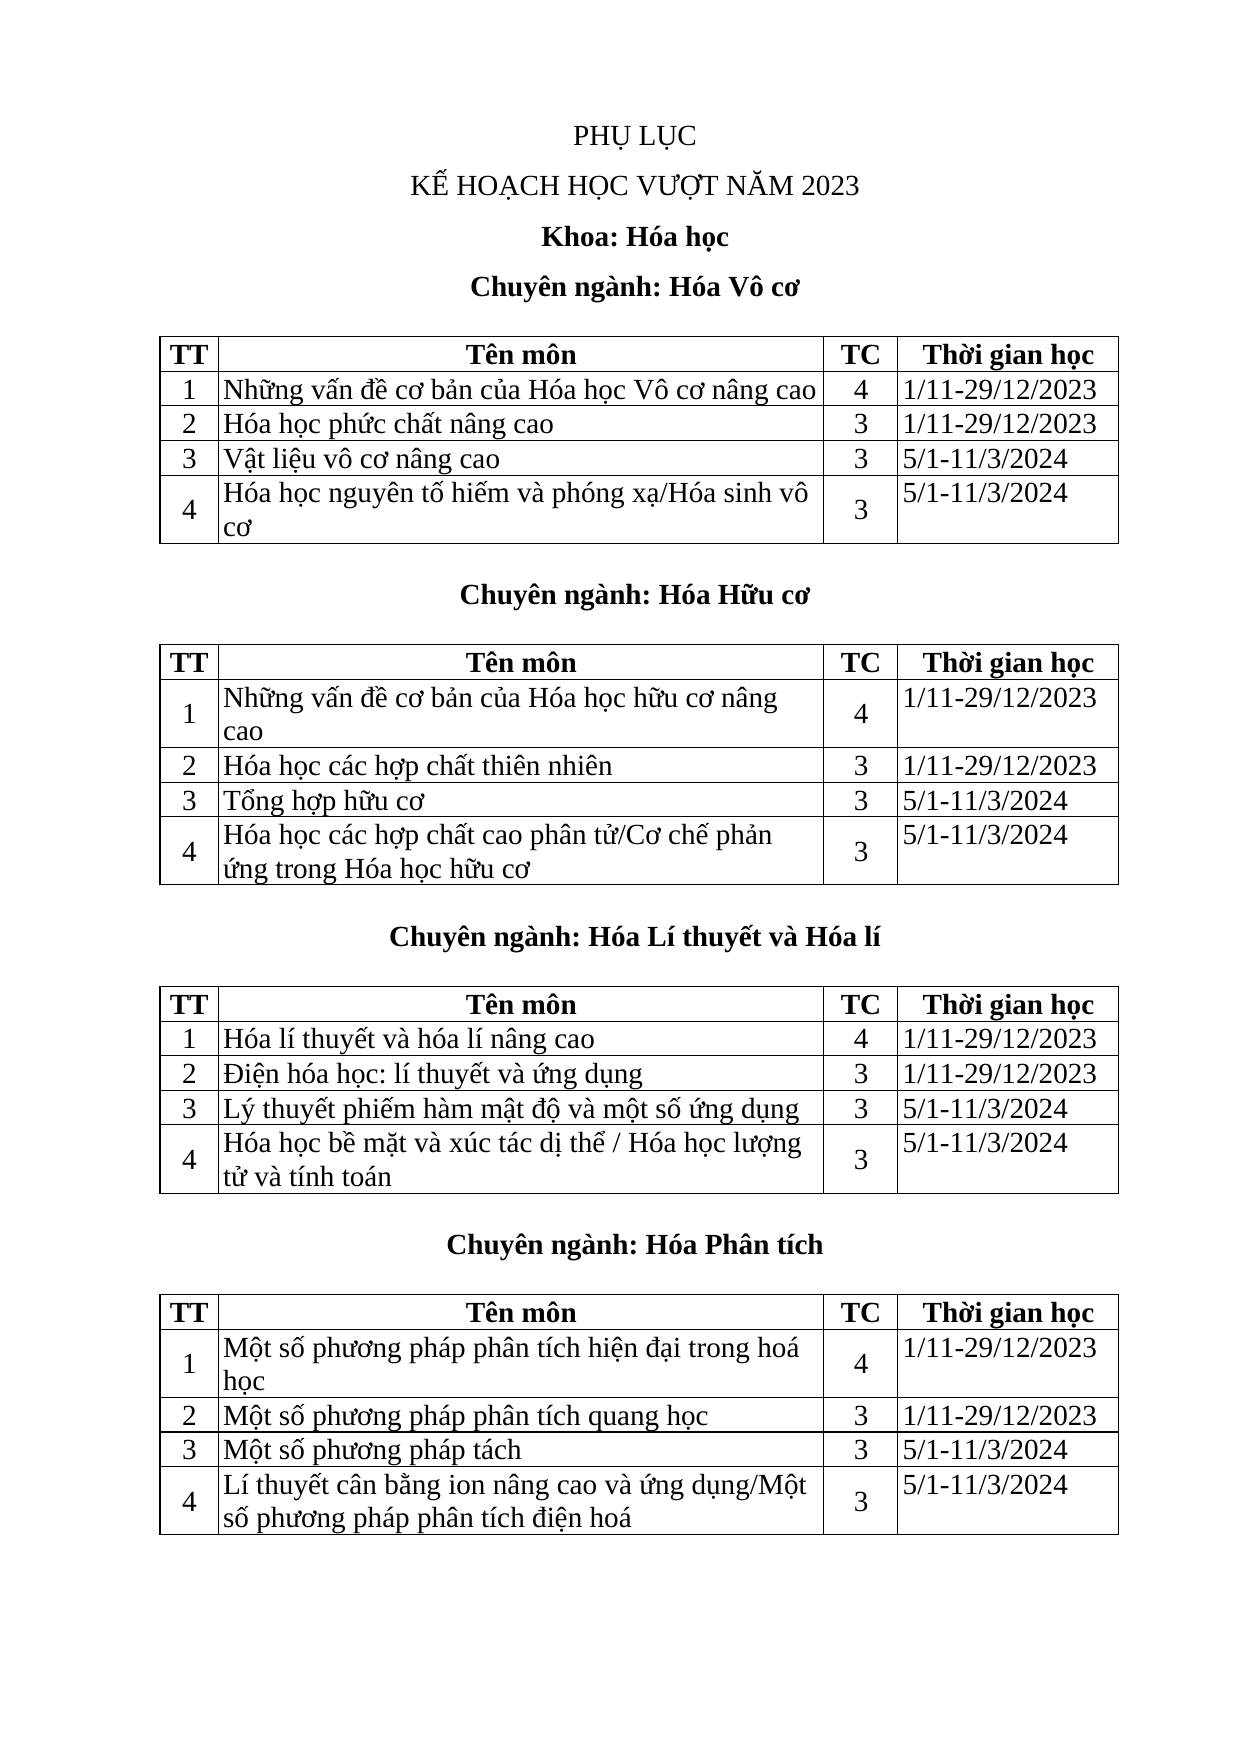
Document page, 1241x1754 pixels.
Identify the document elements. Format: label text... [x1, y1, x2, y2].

table_cell Hóa lí thuyết và hóa lí nâng cao [219, 1022, 823, 1055]
table_cell Những vấn đề cơ bản của Hóa học hữu cơ nâng cao [219, 680, 823, 747]
table_cell Những vấn đề cơ bản của Hóa học Vô cơ nâng cao [219, 372, 823, 405]
table_cell Hóa học các hợp chất thiên nhiên [219, 748, 823, 782]
table_cell 1/11-29/12/2023 [898, 1056, 1118, 1090]
table_cell 3 [824, 406, 897, 440]
table_cell Một số phương pháp phân tích quang học [219, 1398, 823, 1431]
table_cell 5/1-11/3/2024 [898, 1091, 1118, 1124]
text Chuyên ngành: Hóa Vô cơ [159, 269, 1110, 303]
table_cell 4 [824, 1330, 897, 1397]
table_cell 2 [161, 1056, 218, 1090]
table_header Thời gian học [898, 337, 1118, 371]
table_cell Vật liệu vô cơ nâng cao [219, 441, 823, 474]
table_cell 3 [824, 748, 897, 782]
table_header Thời gian học [898, 1295, 1118, 1329]
table_cell 1 [161, 680, 218, 747]
table_cell 4 [824, 372, 897, 405]
table_cell 3 [824, 817, 897, 884]
table_cell 3 [824, 476, 897, 543]
table_cell 3 [161, 1091, 218, 1124]
table_cell 1 [161, 372, 218, 405]
table_cell 4 [824, 1022, 897, 1055]
table_cell 1/11-29/12/2023 [898, 1398, 1118, 1431]
table_cell 5/1-11/3/2024 [898, 1467, 1118, 1534]
table_cell Lí thuyết cân bằng ion nâng cao và ứng dụng/Một số phương pháp phân tích điện hoá [219, 1467, 823, 1534]
table_cell Hóa học phức chất nâng cao [219, 406, 823, 440]
table_cell 5/1-11/3/2024 [898, 1125, 1118, 1192]
table_cell 1/11-29/12/2023 [898, 1330, 1118, 1397]
table_cell 3 [824, 1467, 897, 1534]
table_cell 3 [824, 1056, 897, 1090]
table_cell 1/11-29/12/2023 [898, 406, 1118, 440]
text Chuyên ngành: Hóa Hữu cơ [159, 577, 1110, 611]
table_header TC [824, 645, 897, 679]
table_header Tên môn [219, 987, 823, 1021]
table_cell Điện hóa học: lí thuyết và ứng dụng [219, 1056, 823, 1090]
table_header Thời gian học [898, 645, 1118, 679]
table_header TT [161, 987, 218, 1021]
table_cell 3 [824, 1398, 897, 1431]
table_header Tên môn [219, 1295, 823, 1329]
table_cell 1/11-29/12/2023 [898, 372, 1118, 405]
table_header TT [161, 1295, 218, 1329]
text Khoa: Hóa học [159, 219, 1110, 252]
table_cell 1 [161, 1330, 218, 1397]
table_cell 4 [161, 1467, 218, 1534]
table_cell 4 [161, 1125, 218, 1192]
table_cell 1/11-29/12/2023 [898, 1022, 1118, 1055]
table_header TC [824, 1295, 897, 1329]
table_header Thời gian học [898, 987, 1118, 1021]
table_cell Tổng hợp hữu cơ [219, 783, 823, 816]
table_cell 1/11-29/12/2023 [898, 748, 1118, 782]
table_cell 3 [161, 441, 218, 474]
table_cell 5/1-11/3/2024 [898, 476, 1118, 543]
table_cell 3 [824, 783, 897, 816]
table_cell 5/1-11/3/2024 [898, 783, 1118, 816]
table_cell 4 [824, 680, 897, 747]
table_header TT [161, 337, 218, 371]
table_cell Lý thuyết phiếm hàm mật độ và một số ứng dụng [219, 1091, 823, 1124]
table_cell 3 [824, 1433, 897, 1466]
table_cell 3 [824, 1091, 897, 1124]
table_cell 3 [824, 1125, 897, 1192]
table_cell 4 [161, 476, 218, 543]
table_cell 2 [161, 748, 218, 782]
table_cell 2 [161, 406, 218, 440]
table_cell 3 [161, 1433, 218, 1466]
table_cell Một số phương pháp tách [219, 1433, 823, 1466]
table_cell 5/1-11/3/2024 [898, 441, 1118, 474]
table_cell 5/1-11/3/2024 [898, 1433, 1118, 1466]
table_header TC [824, 987, 897, 1021]
table_cell 1 [161, 1022, 218, 1055]
table_cell 1/11-29/12/2023 [898, 680, 1118, 747]
table_cell Hóa học các hợp chất cao phân tử/Cơ chế phản ứng trong Hóa học hữu cơ [219, 817, 823, 884]
text Chuyên ngành: Hóa Phân tích [159, 1227, 1110, 1261]
table_cell 3 [824, 441, 897, 474]
text Chuyên ngành: Hóa Lí thuyết và Hóa lí [159, 919, 1110, 952]
table_cell Hóa học bề mặt và xúc tác dị thể / Hóa học lượng tử và tính toán [219, 1125, 823, 1192]
table_cell 2 [161, 1398, 218, 1431]
table_header TC [824, 337, 897, 371]
text PHỤ LỤC [159, 118, 1110, 152]
table_cell 5/1-11/3/2024 [898, 817, 1118, 884]
table_header Tên môn [219, 337, 823, 371]
table_header Tên môn [219, 645, 823, 679]
table_header TT [161, 645, 218, 679]
table_cell Hóa học nguyên tố hiếm và phóng xạ/Hóa sinh vô cơ [219, 476, 823, 543]
table_cell 3 [161, 783, 218, 816]
table_cell 4 [161, 817, 218, 884]
table_cell Một số phương pháp phân tích hiện đại trong hoá học [219, 1330, 823, 1397]
text KẾ HOẠCH HỌC VƯỢT NĂM 2023 [159, 168, 1110, 202]
